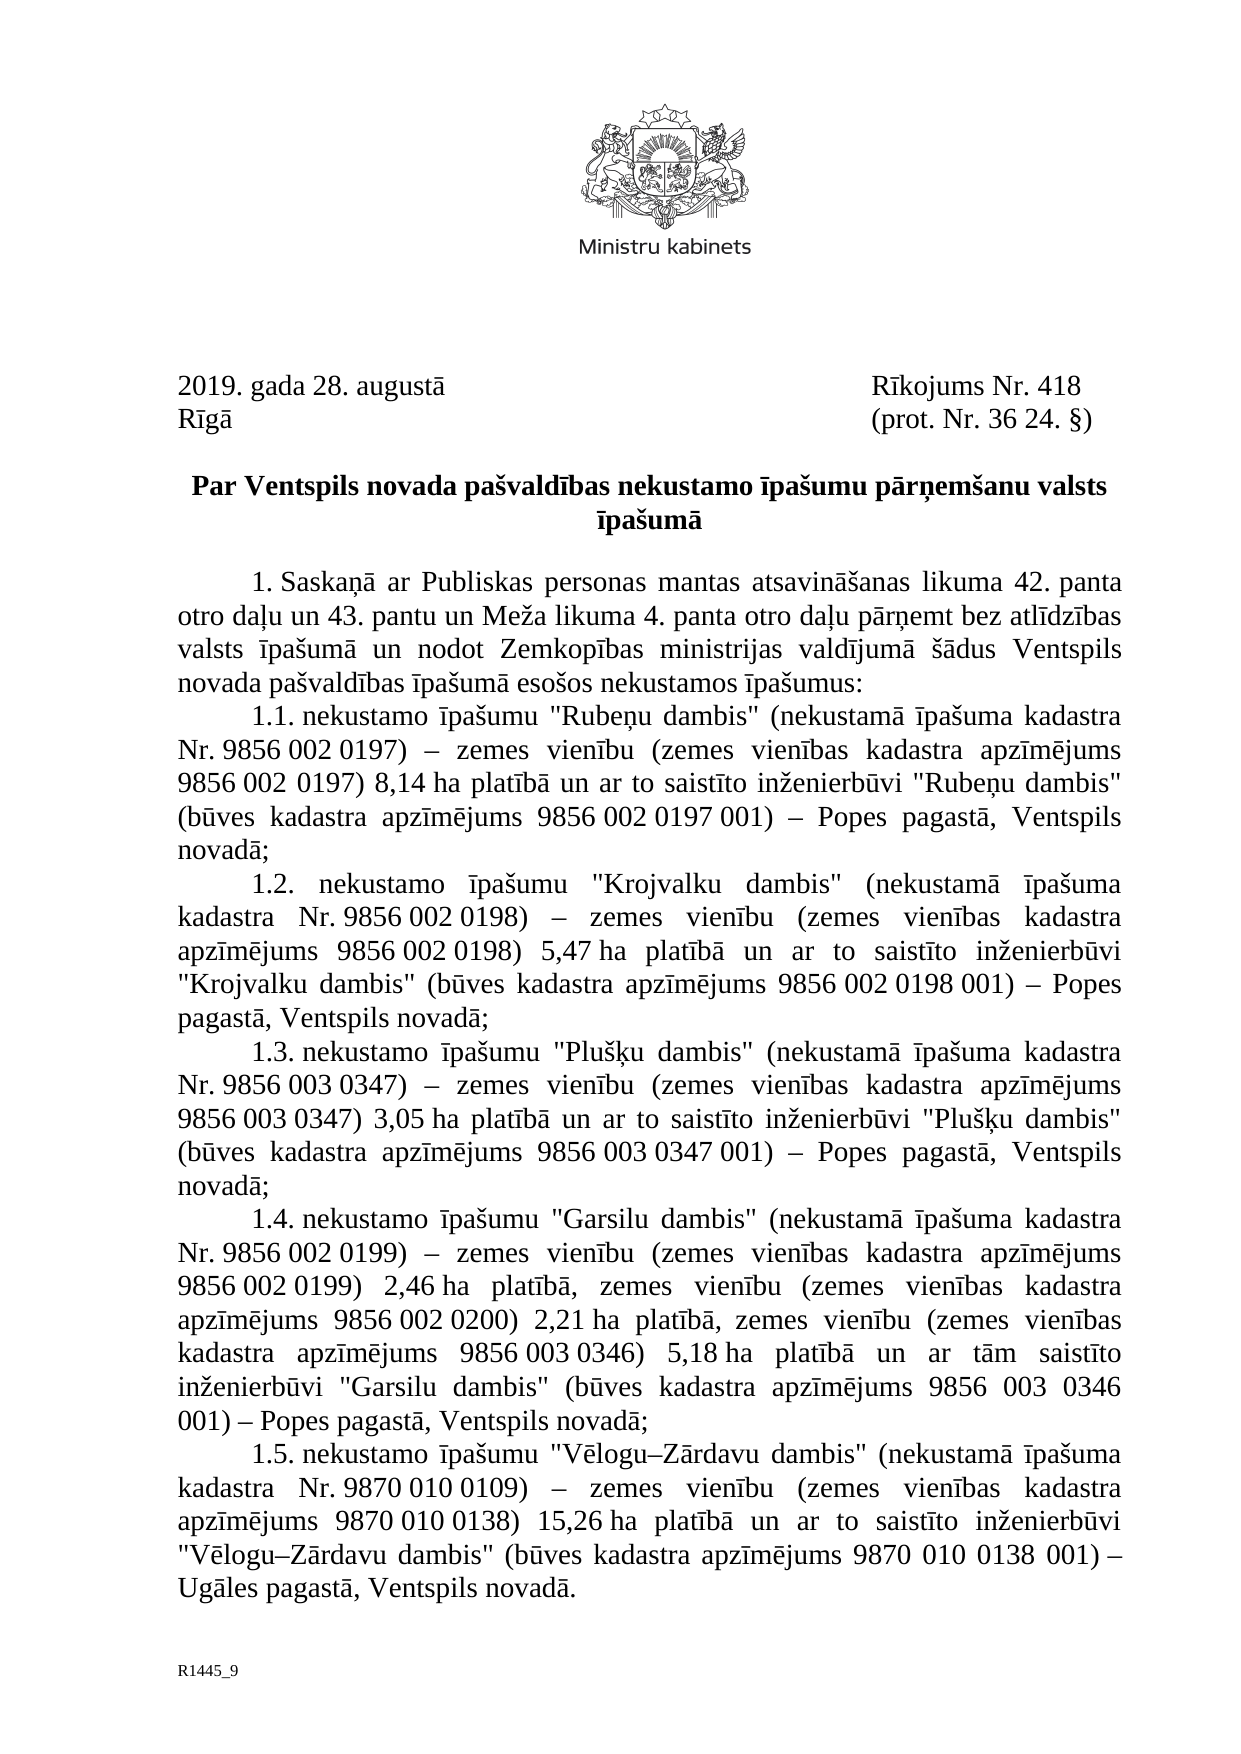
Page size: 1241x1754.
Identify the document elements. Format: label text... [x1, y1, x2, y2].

text 1. Saskaņā ar Publiskas personas mantas atsavināšanas likuma 42. panta otro daļu un 43. pantu un Meža likuma 4. panta otro daļu pārņemt bez atlīdzības valsts īpašumā un nodot Zemkopības ministrijas valdījumā šādus Ventspils novada pašvaldības īpašumā esošos nekustamos īpašumus: [177, 564, 1122, 698]
text 2019. gada 28. augustā Rīkojums Nr. 418 [177, 368, 1122, 401]
text Rīgā (prot. Nr. 36 24. §) [177, 401, 1122, 435]
text 1.4. nekustamo īpašumu "Garsilu dambis" (nekustamā īpašuma kadastra Nr. 9856 002 0199) – zemes vienību (zemes vienības kadastra apzīmējums 9856 002 0199) 2,46 ha platībā, zemes vienību (zemes vienības kadastra apzīmējums 9856 002 0200) 2,21 ha platībā, zemes vienību (zemes vienības kadastra apzīmējums 9856 003 0346) 5,18 ha platībā un ar tām saistīto inženierbūvi "Garsilu dambis" (būves kadastra apzīmējums 9856 003 0346 001) – Popes pagastā, Ventspils novadā; [177, 1201, 1122, 1436]
text 1.5. nekustamo īpašumu "Vēlogu–Zārdavu dambis" (nekustamā īpašuma kadastra Nr. 9870 010 0109) – zemes vienību (zemes vienības kadastra apzīmējums 9870 010 0138) 15,26 ha platībā un ar to saistīto inženierbūvi "Vēlogu–Zārdavu dambis" (būves kadastra apzīmējums 9870 010 0138 001) – Ugāles pagastā, Ventspils novadā. [177, 1436, 1122, 1604]
text 1.1. nekustamo īpašumu "Rubeņu dambis" (nekustamā īpašuma kadastra Nr. 9856 002 0197) – zemes vienību (zemes vienības kadastra apzīmējums 9856 002 0197) 8,14 ha platībā un ar to saistīto inženierbūvi "Rubeņu dambis" (būves kadastra apzīmējums 9856 002 0197 001) – Popes pagastā, Ventspils novadā; [177, 698, 1122, 866]
text Par Ventspils novada pašvaldības nekustamo īpašumu pārņemšanu valsts īpašumā [177, 468, 1122, 535]
text 1.2. nekustamo īpašumu "Krojvalku dambis" (nekustamā īpašuma kadastra Nr. 9856 002 0198) – zemes vienību (zemes vienības kadastra apzīmējums 9856 002 0198) 5,47 ha platībā un ar to saistīto inženierbūvi "Krojvalku dambis" (būves kadastra apzīmējums 9856 002 0198 001) – Popes pagastā, Ventspils novadā; [177, 866, 1122, 1034]
text 1.3. nekustamo īpašumu "Plušķu dambis" (nekustamā īpašuma kadastra Nr. 9856 003 0347) – zemes vienību (zemes vienības kadastra apzīmējums 9856 003 0347) 3,05 ha platībā un ar to saistīto inženierbūvi "Plušķu dambis" (būves kadastra apzīmējums 9856 003 0347 001) – Popes pagastā, Ventspils novadā; [177, 1034, 1122, 1201]
picture [177, 102, 1152, 267]
